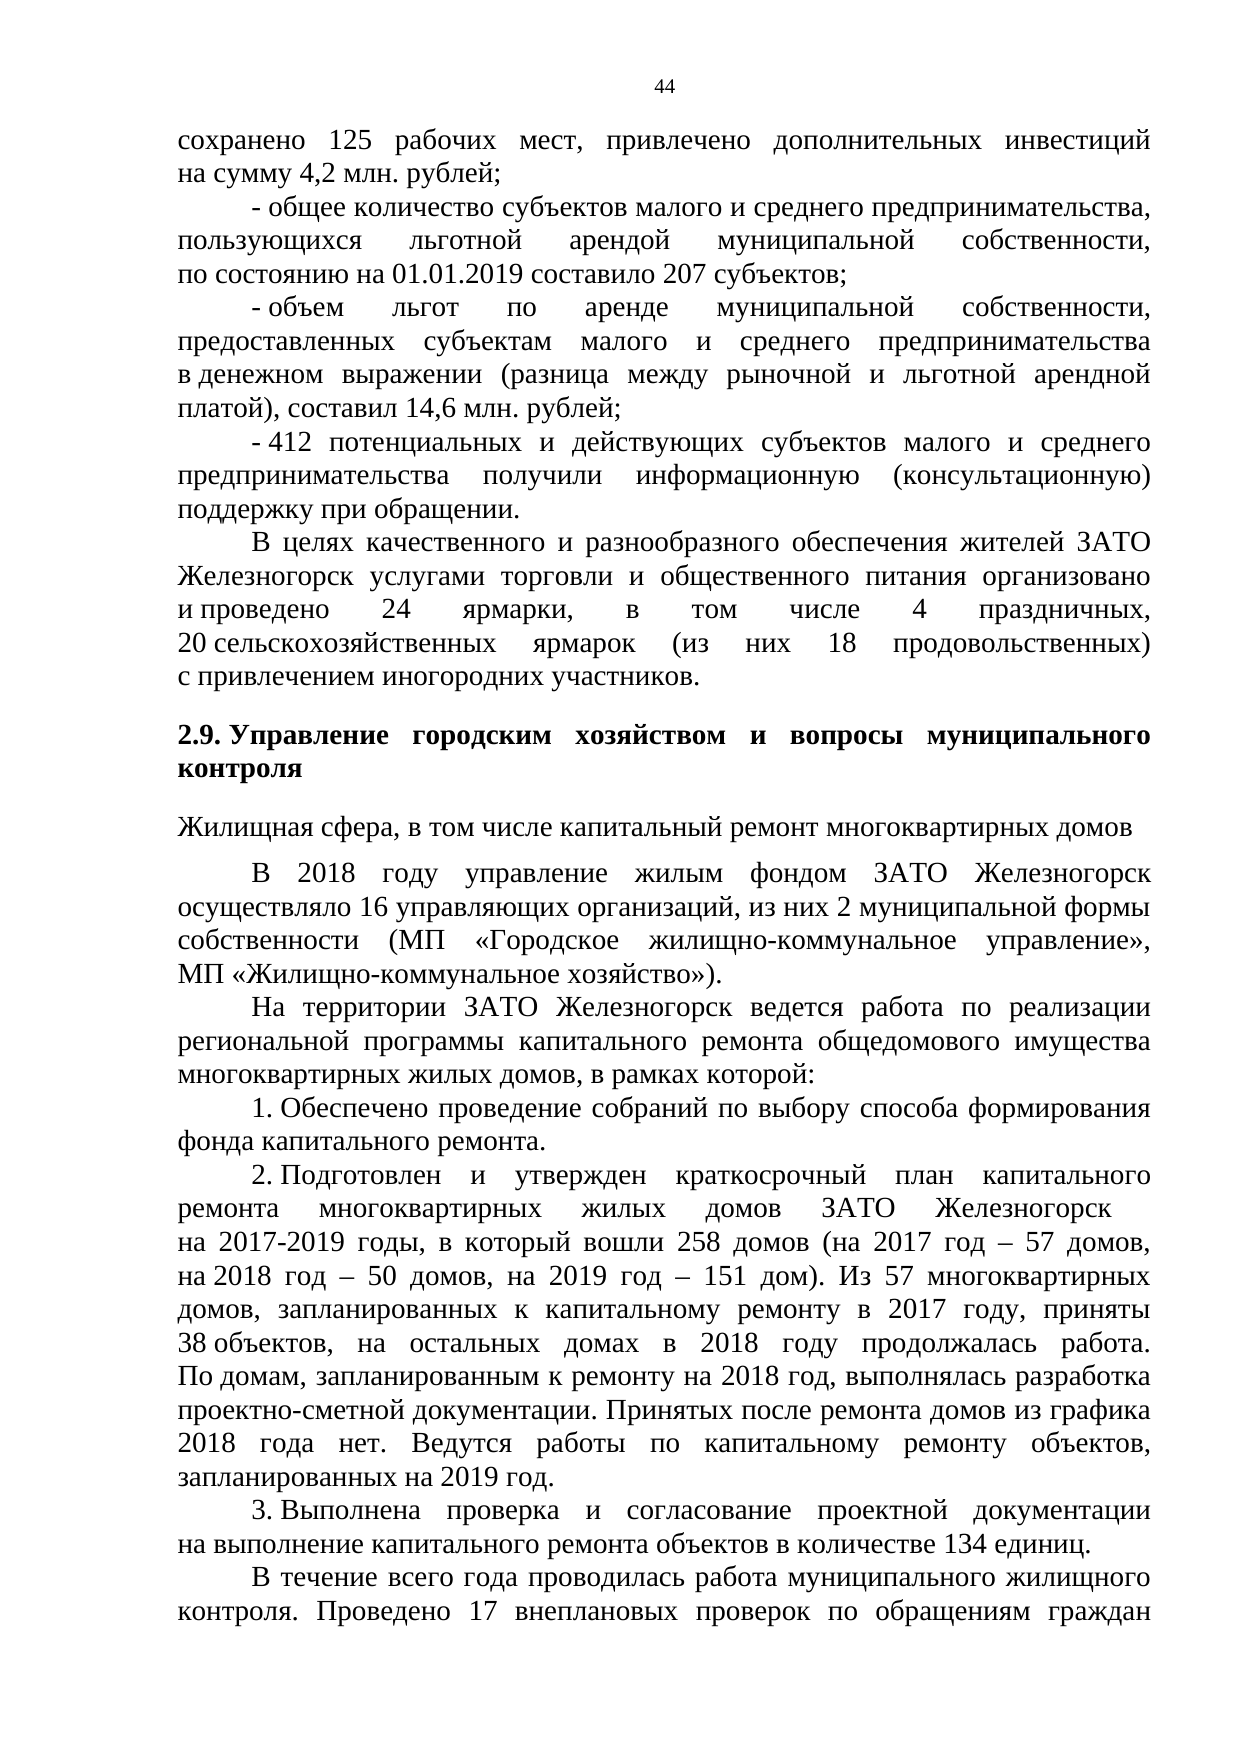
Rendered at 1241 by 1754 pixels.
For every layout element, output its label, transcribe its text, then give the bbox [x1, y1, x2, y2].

text 2. Подготовлен и утвержден краткосрочный план капитального ремонта многоквартирных жилых домов ЗАТО Железногорск на 2017-2019 годы, в который вошли 258 домов (на 2017 год – 57 домов, на 2018 год – 50 домов, на 2019 год – 151 дом). Из 57 многоквартирных домов, запланированных к капитальному ремонту в 2017 году, приняты 38 объектов, на остальных домах в 2018 году продолжалась работа. По домам, запланированным к ремонту на 2018 год, выполнялась разработка проектно-сметной документации. Принятых после ремонта домов из графика 2018 года нет. Ведутся работы по капитальному ремонту объектов, запланированных на 2019 год. [177, 1157, 1152, 1492]
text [177, 122, 1152, 189]
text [177, 1559, 1152, 1627]
subtitle Жилищная сфера, в том числе капитальный ремонт многоквартирных домов [177, 809, 1152, 843]
text - 412 потенциальных и действующих субъектов малого и среднего предпринимательства получили информационную (консультационную) поддержку при обращении. [177, 424, 1152, 524]
text 1. Обеспечено проведение собраний по выбору способа формирования фонда капитального ремонта. [177, 1090, 1152, 1157]
text В целях качественного и разнообразного обеспечения жителей ЗАТО Железногорск услугами торговли и общественного питания организовано и проведено 24 ярмарки, в том числе 4 праздничных, 20 сельскохозяйственных ярмарок (из них 18 продовольственных) с привлечением иногородних участников. [177, 524, 1152, 692]
text - объем льгот по аренде муниципальной собственности, предоставленных субъектам малого и среднего предпринимательства в денежном выражении (разница между рыночной и льготной арендной платой), составил 14,6 млн. рублей; [177, 289, 1152, 424]
text На территории ЗАТО Железногорск ведется работа по реализации региональной программы капитального ремонта общедомового имущества многоквартирных жилых домов, в рамках которой: [177, 989, 1152, 1090]
subtitle 2.9. Управление городским хозяйством и вопросы муниципального контроля [177, 717, 1152, 784]
text 3. Выполнена проверка и согласование проектной документации на выполнение капитального ремонта объектов в количестве 134 единиц. [177, 1492, 1152, 1559]
text В 2018 году управление жилым фондом ЗАТО Железногорск осуществляло 16 управляющих организаций, из них 2 муниципальной формы собственности (МП «Городское жилищно-коммунальное управление», МП «Жилищно-коммунальное хозяйство»). [177, 855, 1152, 989]
text - общее количество субъектов малого и среднего предпринимательства, пользующихся льготной арендой муниципальной собственности, по состоянию на 01.01.2019 составило 207 субъектов; [177, 189, 1152, 289]
